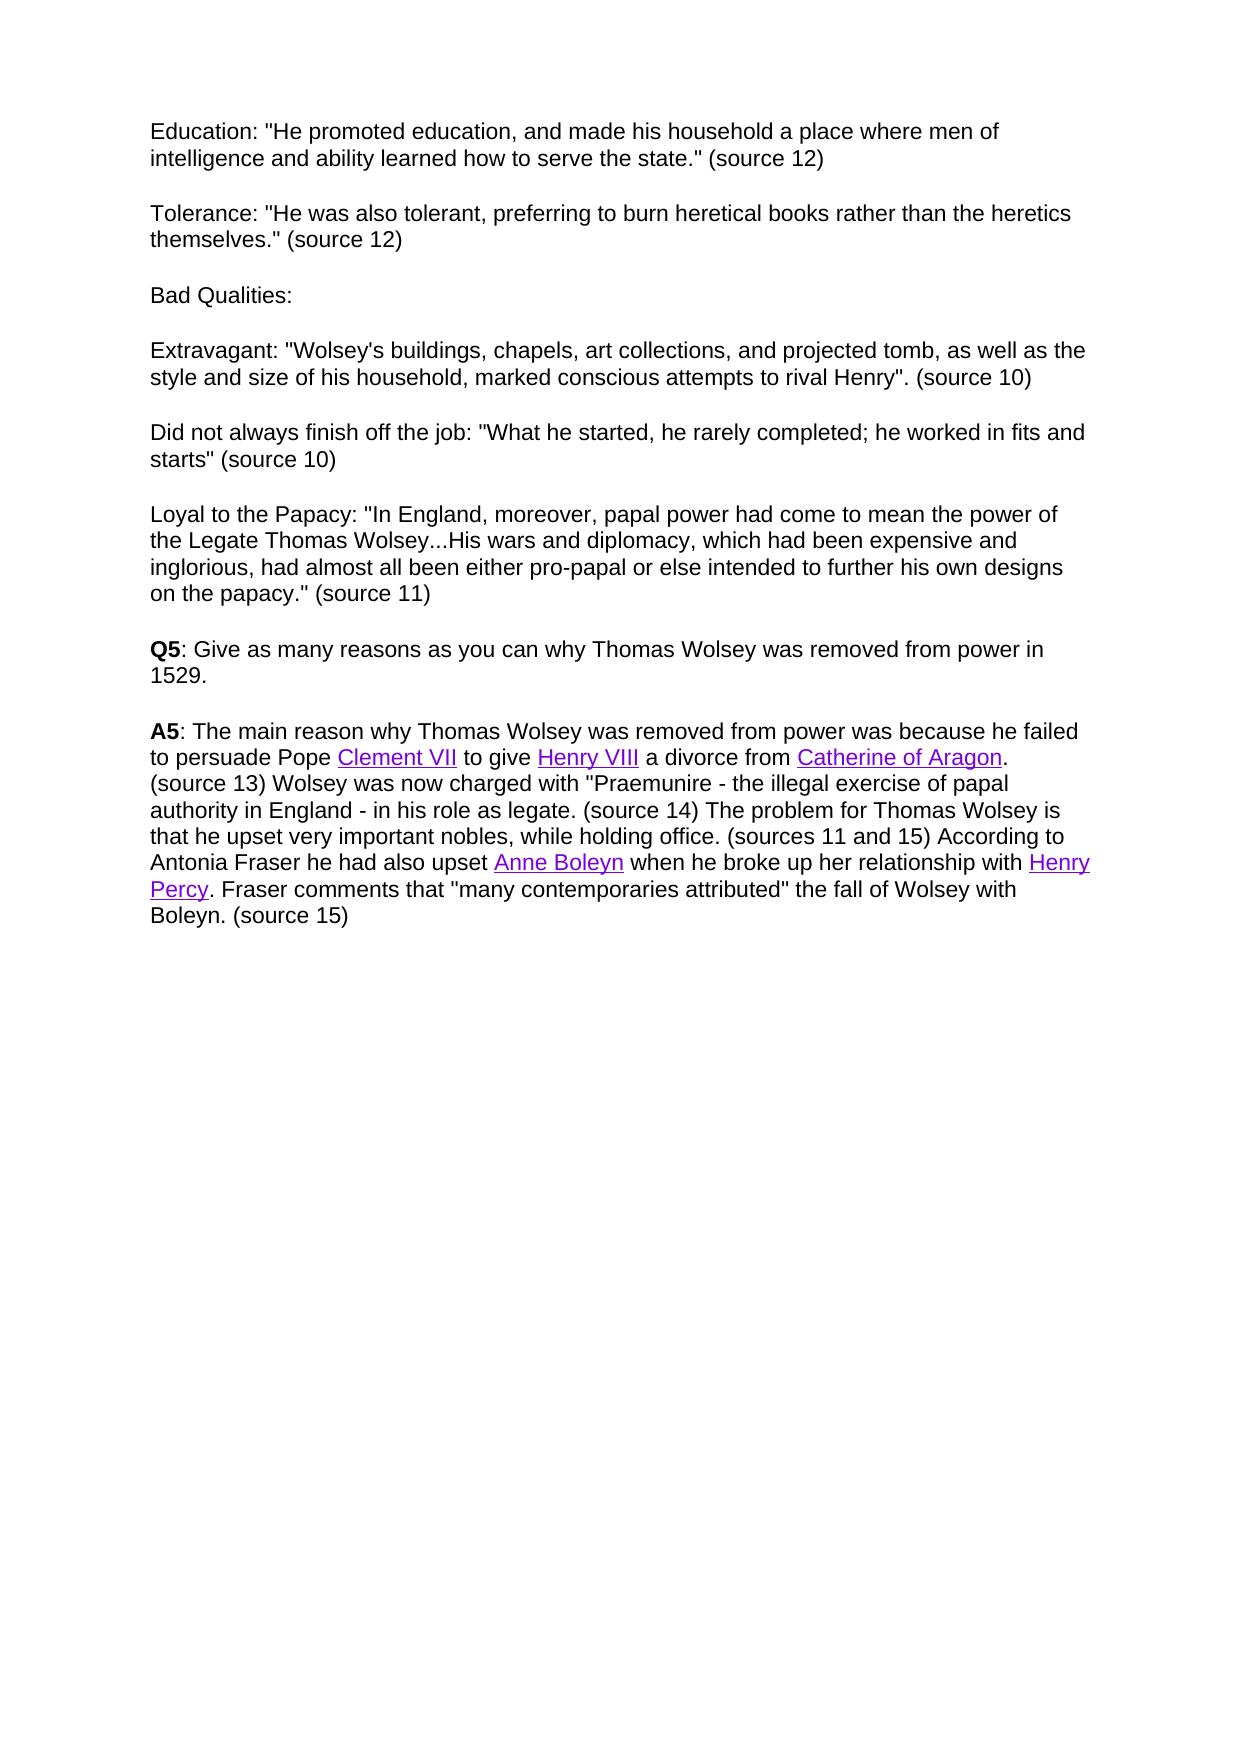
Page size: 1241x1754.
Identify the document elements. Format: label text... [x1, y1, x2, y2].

text Loyal to the Papacy: "In England, moreover, papal power had come to mean the power of the Legate Thomas Wolsey...His wars and diplomacy, which had been expensive and inglorious, had almost all been either pro-papal or else intended to further his own designs on the papacy." (source 11) [150, 501, 1090, 607]
text A5: The main reason why Thomas Wolsey was removed from power was because he failed to persuade Pope Clement VII to give Henry VIII a divorce from Catherine of Aragon. (source 13) Wolsey was now charged with "Praemunire - the illegal exercise of papal authority in England - in his role as legate. (source 14) The problem for Thomas Wolsey is that he upset very important nobles, while holding office. (sources 11 and 15) According to Antonia Fraser he had also upset Anne Boleyn when he broke up her relationship with Henry Percy. Fraser comments that "many contemporaries attributed" the fall of Wolsey with Boleyn. (source 15) [150, 718, 1090, 928]
text Did not always finish off the job: "What he started, he rarely completed; he worked in fits and starts" (source 10) [150, 419, 1090, 472]
text Q5: Give as many reasons as you can why Thomas Wolsey was removed from power in 1529. [150, 636, 1090, 688]
text Bad Qualities: [150, 282, 1090, 308]
text Tolerance: "He was also tolerant, preferring to burn heretical books rather than the heretics themselves." (source 12) [150, 200, 1090, 253]
text Education: "He promoted education, and made his household a place where men of intelligence and ability learned how to serve the state." (source 12) [150, 118, 1090, 171]
text Extravagant: "Wolsey's buildings, chapels, art collections, and projected tomb, as well as the style and size of his household, marked conscious attempts to rival Henry". (source 10) [150, 337, 1090, 390]
